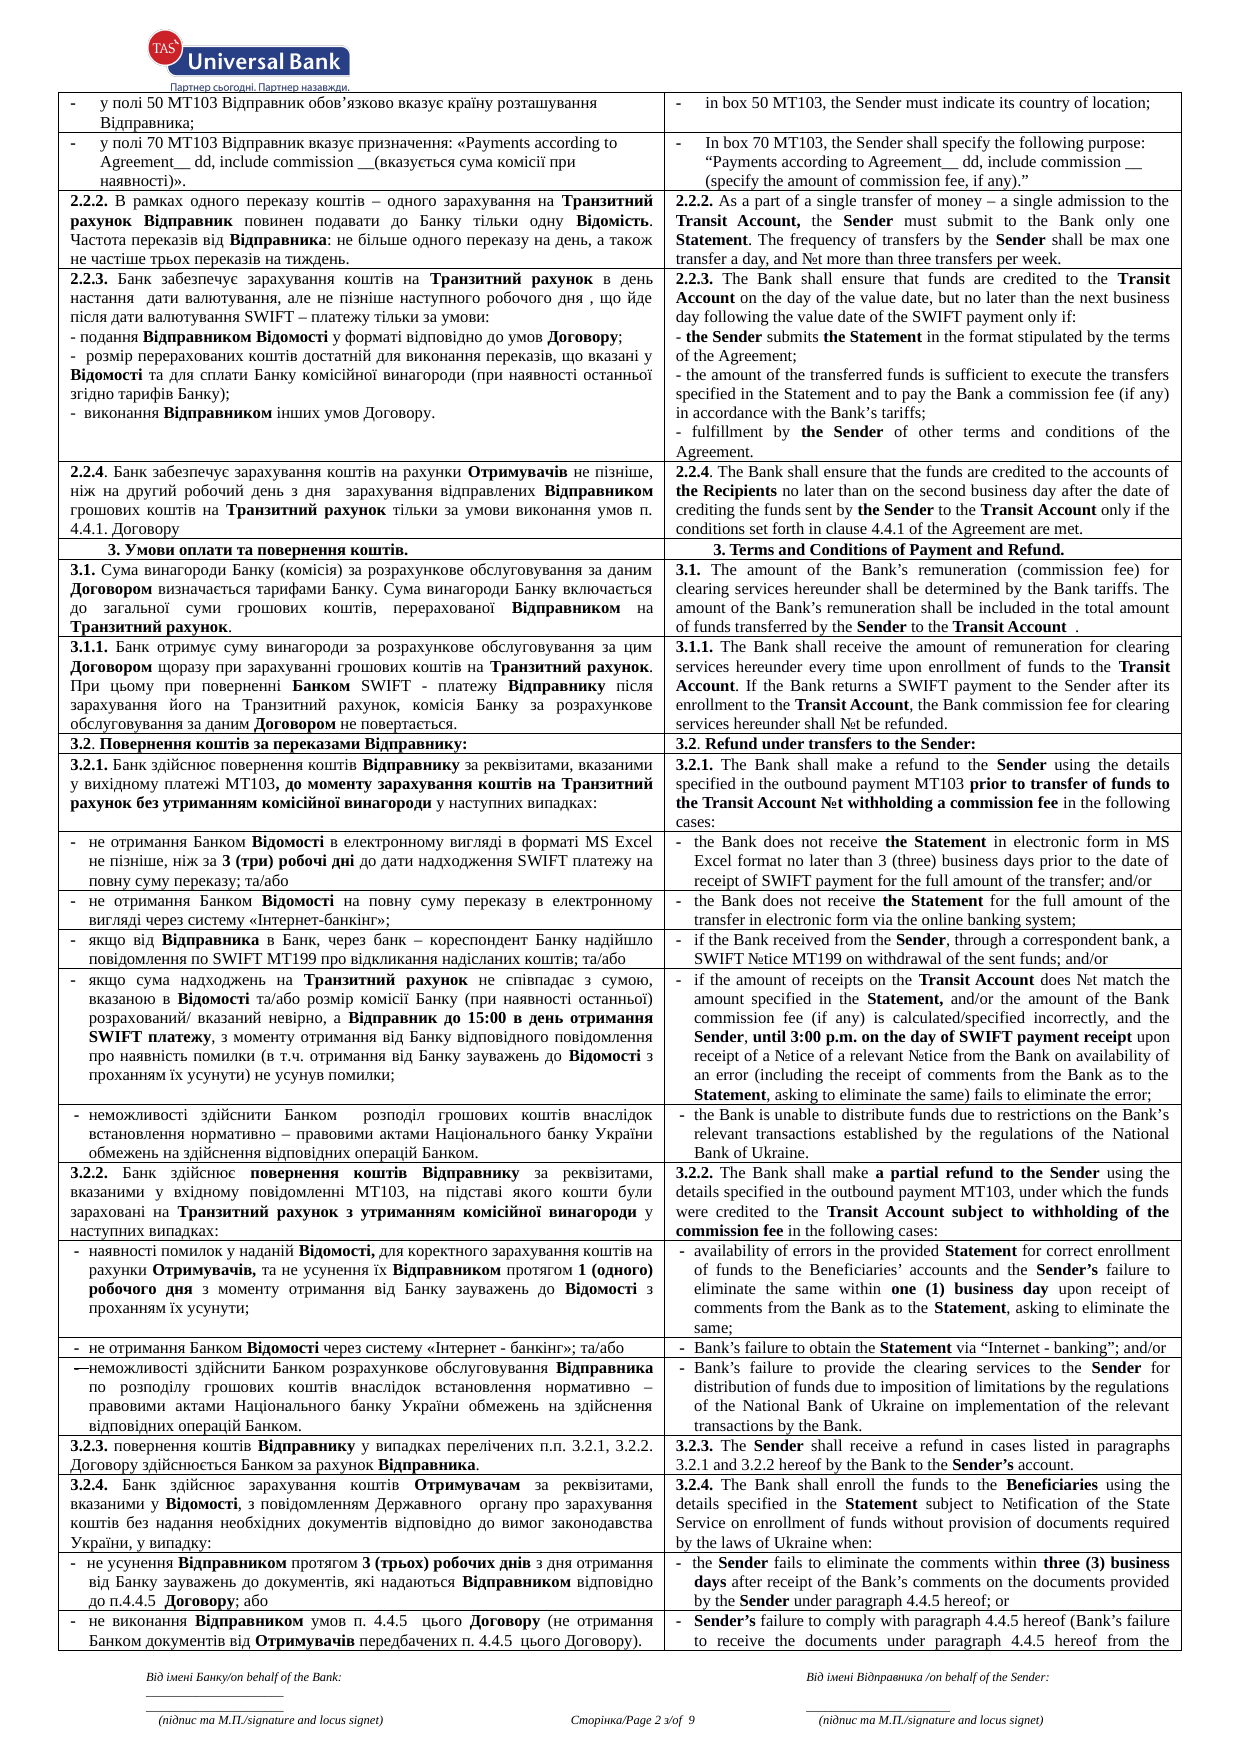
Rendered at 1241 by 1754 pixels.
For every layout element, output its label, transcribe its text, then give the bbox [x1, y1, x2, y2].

table_cell the Bank does not receive the Statement in electronic form in MS Excel format no later than 3 (three) business days prior to the date of receipt of SWIFT payment for the full amount of the transfer; and/or [665, 832, 1181, 889]
table_cell у полі 70 МТ103 Відправник вказує призначення: «Payments according to Agreement__ dd, include commission __(вказується сума комісії при наявності)». [59, 133, 664, 190]
table_cell if the amount of receipts on the Transit Account does №t match the amount specified in the Statement, and/or the amount of the Bank commission fee (if any) is calculated/specified incorrectly, and the Sender, until 3:00 p.m. on the day of SWIFT payment receipt upon receipt of a №tice of a relevant №tice from the Bank on availability of an error (including the receipt of comments from the Bank as to the Statement, asking to eliminate the same) fails to eliminate the error; [665, 969, 1181, 1103]
table_cell 3.1.1. The Bank shall receive the amount of remuneration for clearing services hereunder every time upon enrollment of funds to the Transit Account. If the Bank returns a SWIFT payment to the Sender after its enrollment to the Transit Account, the Bank commission fee for clearing services hereunder shall №t be refunded. [665, 637, 1181, 733]
table_cell in box 50 MT103, the Sender must indicate its country of location; [665, 93, 1181, 132]
table_cell не усунення Відправником протягом 3 (трьох) робочих днів з дня отримання від Банку зауважень до документів, які надаються Відправником відповідно до п.4.4.5 Договору; або [59, 1553, 664, 1610]
table_cell 3.2. Повернення коштів за переказами Відправнику: [59, 734, 664, 753]
table_cell the Sender fails to eliminate the comments within three (3) business days after receipt of the Bank’s comments on the documents provided by the Sender under paragraph 4.4.5 hereof; or [665, 1553, 1181, 1610]
table_cell наявності помилок у наданій Відомості, для коректного зарахування коштів на рахунки Отримувачів, та не усунення їх Відправником протягом 1 (одного) робочого дня з моменту отримання від Банку зауважень до Відомості з проханням їх усунути; [59, 1241, 664, 1337]
table_cell 3.1. The amount of the Bank’s remuneration (commission fee) for clearing services hereunder shall be determined by the Bank tariffs. The amount of the Bank’s remuneration shall be included in the total amount of funds transferred by the Sender to the Transit Account . [665, 560, 1181, 636]
table_cell неможливості здійснити Банком розподіл грошових коштів внаслідок встановлення нормативно – правовими актами Національного банку України обмежень на здійснення відповідних операцій Банком. [59, 1105, 664, 1162]
table_cell 3.2.1. The Bank shall make a refund to the Sender using the details specified in the outbound payment MT103 prior to transfer of funds to the Transit Account №t withholding a commission fee in the following cases: [665, 754, 1181, 831]
table_cell 2.2.4. Банк забезпечує зарахування коштів на рахунки Отримувачів не пізніше, ніж на другий робочий день з дня зарахування відправлених Відправником грошових коштів на Транзитний рахунок тільки за умови виконання умов п. 4.4.1. Договору [59, 462, 664, 538]
table_cell не отримання Банком Відомості в електронному вигляді в форматі MS Excel не пізніше, ніж за 3 (три) робочі дні до дати надходження SWIFT платежу на повну суму переказу; та/або [59, 832, 664, 889]
table_cell не отримання Банком Відомості на повну суму переказу в електронному вигляді через систему «Інтернет-банкінг»; [59, 891, 664, 929]
table_cell the Bank does not receive the Statement for the full amount of the transfer in electronic form via the online banking system; [665, 891, 1181, 929]
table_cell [665, 1611, 1181, 1649]
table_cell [59, 1611, 664, 1649]
table_cell якщо від Відправника в Банк, через банк – кореспондент Банку надійшло повідомлення по SWIFT МТ199 про відкликання надісланих коштів; та/або [59, 930, 664, 968]
table_cell 2.2.4. The Bank shall ensure that the funds are credited to the accounts of the Recipients no later than on the second business day after the date of crediting the funds sent by the Sender to the Transit Account only if the conditions set forth in clause 4.4.1 of the Agreement are met. [665, 462, 1181, 538]
table_cell Bank’s failure to obtain the Statement via “Internet - banking”; and/or [665, 1338, 1181, 1357]
table_cell 2.2.2. As a part of a single transfer of money – a single admission to the Transit Account, the Sender must submit to the Bank only one Statement. The frequency of transfers by the Sender shall be max one transfer a day, and №t more than three transfers per week. [665, 191, 1181, 268]
table_cell 3.2.4. The Bank shall enroll the funds to the Beneficiaries using the details specified in the Statement subject to №tification of the State Service on enrollment of funds without provision of documents required by the laws of Ukraine when: [665, 1475, 1181, 1552]
table_cell if the Bank received from the Sender, through a correspondent bank, a SWIFT №tice MT199 on withdrawal of the sent funds; and/or [665, 930, 1181, 968]
table_cell the Bank is unable to distribute funds due to restrictions on the Bank’s relevant transactions established by the regulations of the National Bank of Ukraine. [665, 1105, 1181, 1162]
table_cell 3.2.4. Банк здійснює зарахування коштів Отримувачам за реквізитами, вказаними у Відомості, з повідомленням Державного органу про зарахування коштів без надання необхідних документів відповідно до вимог законодавства України, у випадку: [59, 1475, 664, 1552]
table_cell availability of errors in the provided Statement for correct enrollment of funds to the Beneficiaries’ accounts and the Sender’s failure to eliminate the same within one (1) business day upon receipt of comments from the Bank as to the Statement, asking to eliminate the same; [665, 1241, 1181, 1337]
table_cell 3.1.1. Банк отримує суму винагороди за розрахункове обслуговування за цим Договором щоразу при зарахуванні грошових коштів на Транзитний рахунок. При цьому при поверненні Банком SWIFT - платежу Відправнику після зарахування його на Транзитний рахунок, комісія Банку за розрахункове обслуговування за даним Договором не повертається. [59, 637, 664, 733]
table_cell якщо сума надходжень на Транзитний рахунок не співпадає з сумою, вказаною в Відомості та/або розмір комісії Банку (при наявності останньої) розрахований/ вказаний невірно, а Відправник до 15:00 в день отримання SWIFT платежу, з моменту отримання від Банку відповідного повідомлення про наявність помилки (в т.ч. отримання від Банку зауважень до Відомості з проханням їх усунути) не усунув помилки; [59, 969, 664, 1103]
table_cell 3.2. Refund under transfers to the Sender: [665, 734, 1181, 753]
table_cell Bank’s failure to provide the clearing services to the Sender for distribution of funds due to imposition of limitations by the regulations of the National Bank of Ukraine on implementation of the relevant transactions by the Bank. [665, 1358, 1181, 1434]
table_cell неможливості здійснити Банком розрахункове обслуговування Відправника по розподілу грошових коштів внаслідок встановлення нормативно – правовими актами Національного банку України обмежень на здійснення відповідних операцій Банком. [59, 1358, 664, 1434]
table_cell 3.2.3. повернення коштів Відправнику у випадках перелічених п.п. 3.2.1, 3.2.2. Договору здійснюється Банком за рахунок Відправника. [59, 1436, 664, 1474]
table_cell не отримання Банком Відомості через систему «Інтернет - банкінг»; та/або [59, 1338, 664, 1357]
table_cell 3. Умови оплати та повернення коштів. [59, 539, 664, 558]
table_cell 3.1. Сума винагороди Банку (комісія) за розрахункове обслуговування за даним Договором визначається тарифами Банку. Сума винагороди Банку включається до загальної суми грошових коштів, перерахованої Відправником на Транзитний рахунок. [59, 560, 664, 636]
table_cell 3.2.1. Банк здійснює повернення коштів Відправнику за реквізитами, вказаними у вихідному платежі МТ103, до моменту зарахування коштів на Транзитний рахунок без утриманням комісійної винагороди у наступних випадках: [59, 754, 664, 831]
table_cell 3.2.2. The Bank shall make a partial refund to the Sender using the details specified in the outbound payment MT103, under which the funds were credited to the Transit Account subject to withholding of the commission fee in the following cases: [665, 1163, 1181, 1240]
table_cell 2.2.3. The Bank shall ensure that funds are credited to the Transit Account on the day of the value date, but no later than the next business day following the value date of the SWIFT payment only if: - the Sender submits the Statement in the format stipulated by the terms of the Agreement; - the amount of the transferred funds is sufficient to execute the transfers specified in the Statement and to pay the Bank a commission fee (if any) in accordance with the Bank’s tariffs; - fulfillment by the Sender of other terms and conditions of the Agreement. [665, 269, 1181, 461]
table_cell у полі 50 МТ103 Відправник обов’язково вказує країну розташування Відправника; [59, 93, 664, 132]
table_cell 3.2.2. Банк здійснює повернення коштів Відправнику за реквізитами, вказаними у вхідному повідомленні МТ103, на підставі якого кошти були зараховані на Транзитний рахунок з утриманням комісійної винагороди у наступних випадках: [59, 1163, 664, 1240]
table_cell 2.2.2. В рамках одного переказу коштів – одного зарахування на Транзитний рахунок Відправник повинен подавати до Банку тільки одну Відомість. Частота переказів від Відправника: не більше одного переказу на день, а також не частіше трьох переказів на тиждень. [59, 191, 664, 268]
table_cell 3. Terms and Conditions of Payment and Refund. [665, 539, 1181, 558]
table_cell In box 70 MT103, the Sender shall specify the following purpose: “Payments according to Agreement__ dd, include commission __ (specify the amount of commission fee, if any).” [665, 133, 1181, 190]
picture [147, 29, 351, 92]
table_cell 3.2.3. The Sender shall receive a refund in cases listed in paragraphs 3.2.1 and 3.2.2 hereof by the Bank to the Sender’s account. [665, 1436, 1181, 1474]
table_cell 2.2.3. Банк забезпечує зарахування коштів на Транзитний рахунок в день настання дати валютування, але не пізніше наступного робочого дня , що йде після дати валютування SWIFT – платежу тільки за умови: - подання Відправником Відомості у форматі відповідно до умов Договору; - розмір перерахованих коштів достатній для виконання переказів, що вказані у Відомості та для сплати Банку комісійної винагороди (при наявності останньої згідно тарифів Банку); - виконання Відправником інших умов Договору. [59, 269, 664, 461]
